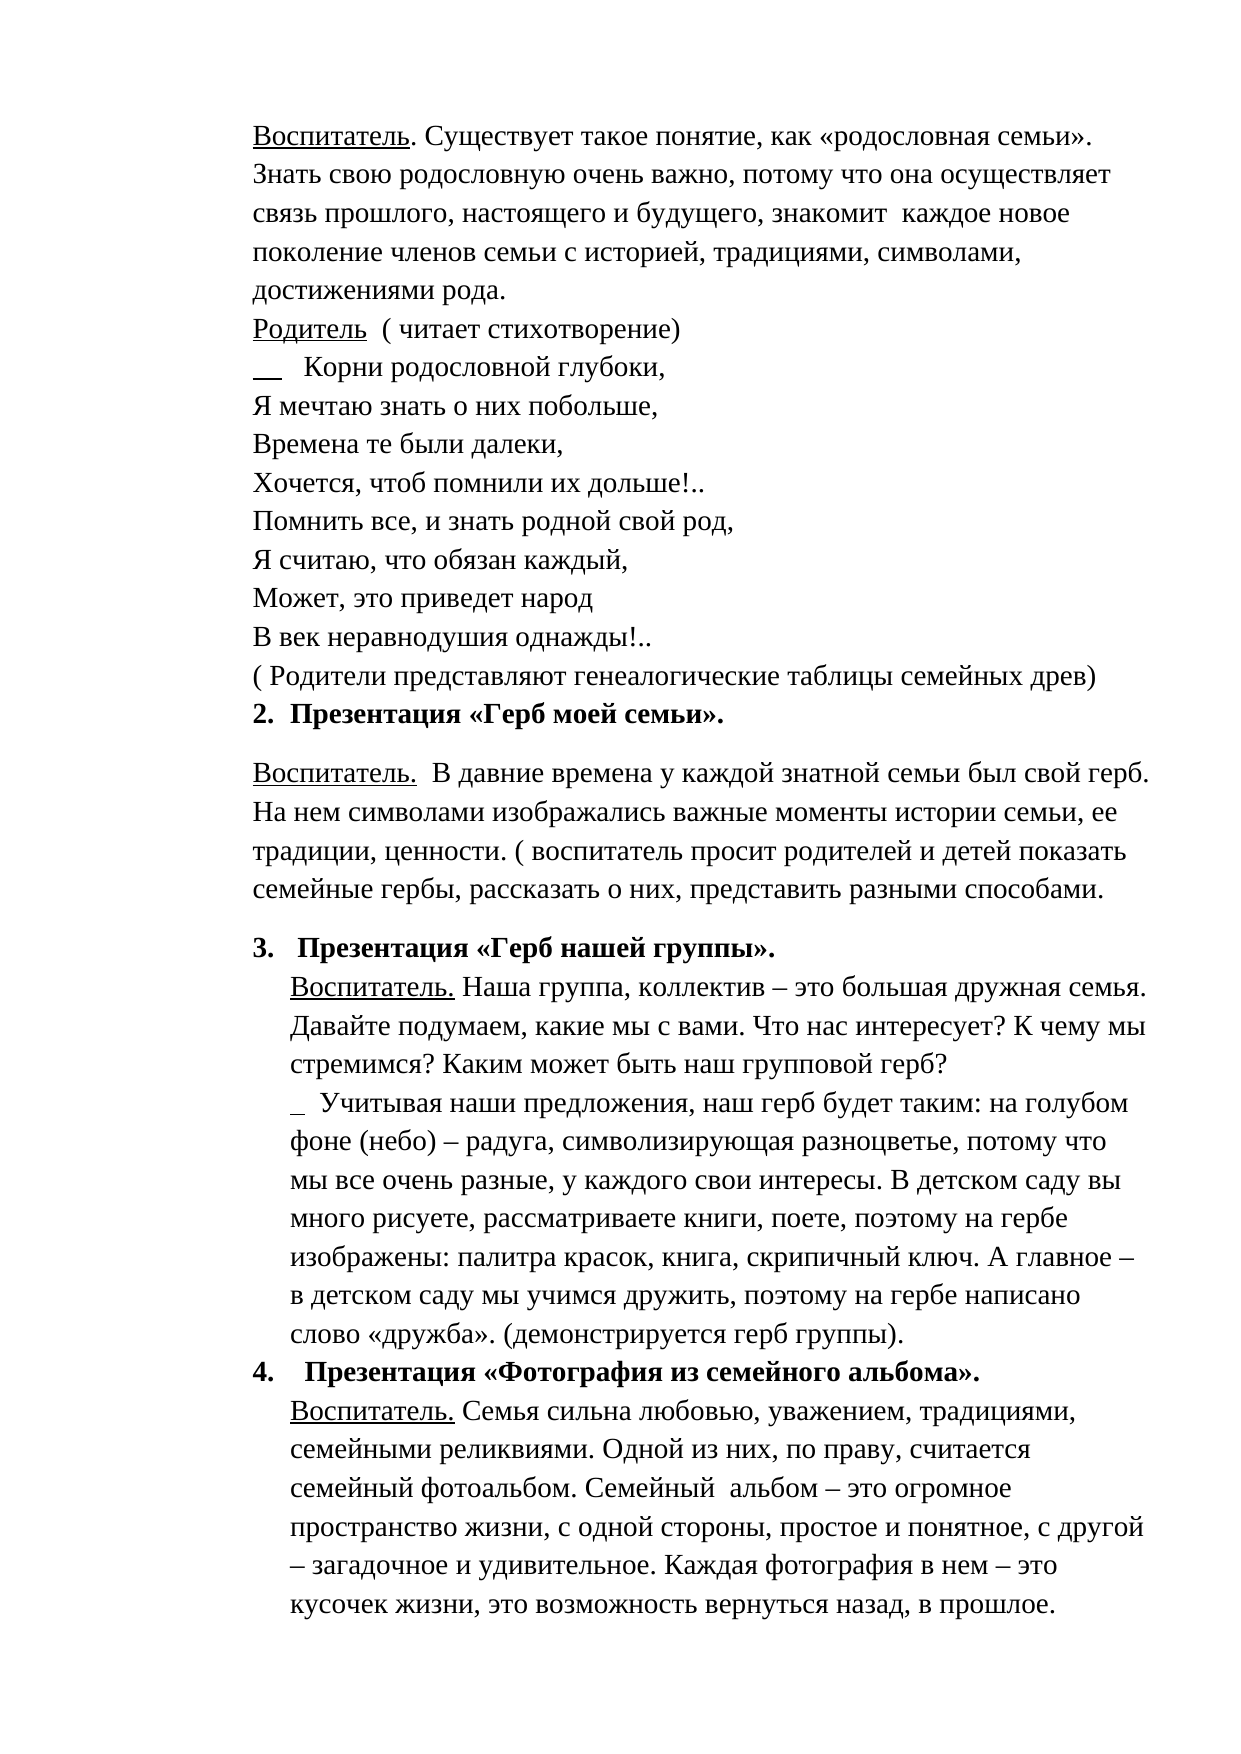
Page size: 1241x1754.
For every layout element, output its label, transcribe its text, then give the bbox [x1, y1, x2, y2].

list Может, это приведет народ [252, 581, 1152, 614]
list Презентация «Герб моей семьи». [252, 696, 1152, 730]
list Презентация «Герб нашей группы». [252, 931, 1152, 964]
list Корни родословной глубоки, [252, 349, 1152, 383]
list Родитель ( читает стихотворение) [252, 311, 1152, 344]
list Воспитатель. Существует такое понятие, как «родословная семьи». Знать свою родословную очень важно, потому что она осуществляет связь прошлого, настоящего и будущего, знакомит каждое новое поколение членов семьи с историей, традициями, символами, достижениями рода. [252, 118, 1152, 306]
list Хочется, чтоб помнили их дольше!.. [252, 465, 1152, 498]
list Я считаю, что обязан каждый, [252, 542, 1152, 576]
list Воспитатель. Семья сильна любовью, уважением, традициями, семейными реликвиями. Одной из них, по праву, считается семейный фотоальбом. Семейный альбом – это огромное пространство жизни, с одной стороны, простое и понятное, с другой – загадочное и удивительное. Каждая фотография в нем – это кусочек жизни, это возможность вернуться назад, в прошлое. [290, 1393, 1152, 1619]
text Воспитатель. В давние времена у каждой знатной семьи был свой герб. На нем символами изображались важные моменты истории семьи, ее традиции, ценности. ( воспитатель просит родителей и детей показать семейные гербы, рассказать о них, представить разными способами. [252, 756, 1152, 905]
list Времена те были далеки, [252, 426, 1152, 460]
list Воспитатель. Наша группа, коллектив – это большая дружная семья. Давайте подумаем, какие мы с вами. Что нас интересует? К чему мы стремимся? Каким может быть наш групповой герб? [290, 969, 1152, 1080]
list Презентация «Фотография из семейного альбома». [252, 1354, 1152, 1388]
list Помнить все, и знать родной свой род, [252, 503, 1152, 537]
list Учитывая наши предложения, наш герб будет таким: на голубом фоне (небо) – радуга, символизирующая разноцветье, потому что мы все очень разные, у каждого свои интересы. В детском саду вы много рисуете, рассматриваете книги, поете, поэтому на гербе изображены: палитра красок, книга, скрипичный ключ. А главное – в детском саду мы учимся дружить, поэтому на гербе написано слово «дружба». (демонстрируется герб группы). [290, 1085, 1152, 1349]
list В век неравнодушия однажды!.. [252, 619, 1152, 653]
list ( Родители представляют генеалогические таблицы семейных древ) [252, 658, 1152, 691]
list Я мечтаю знать о них побольше, [252, 388, 1152, 421]
